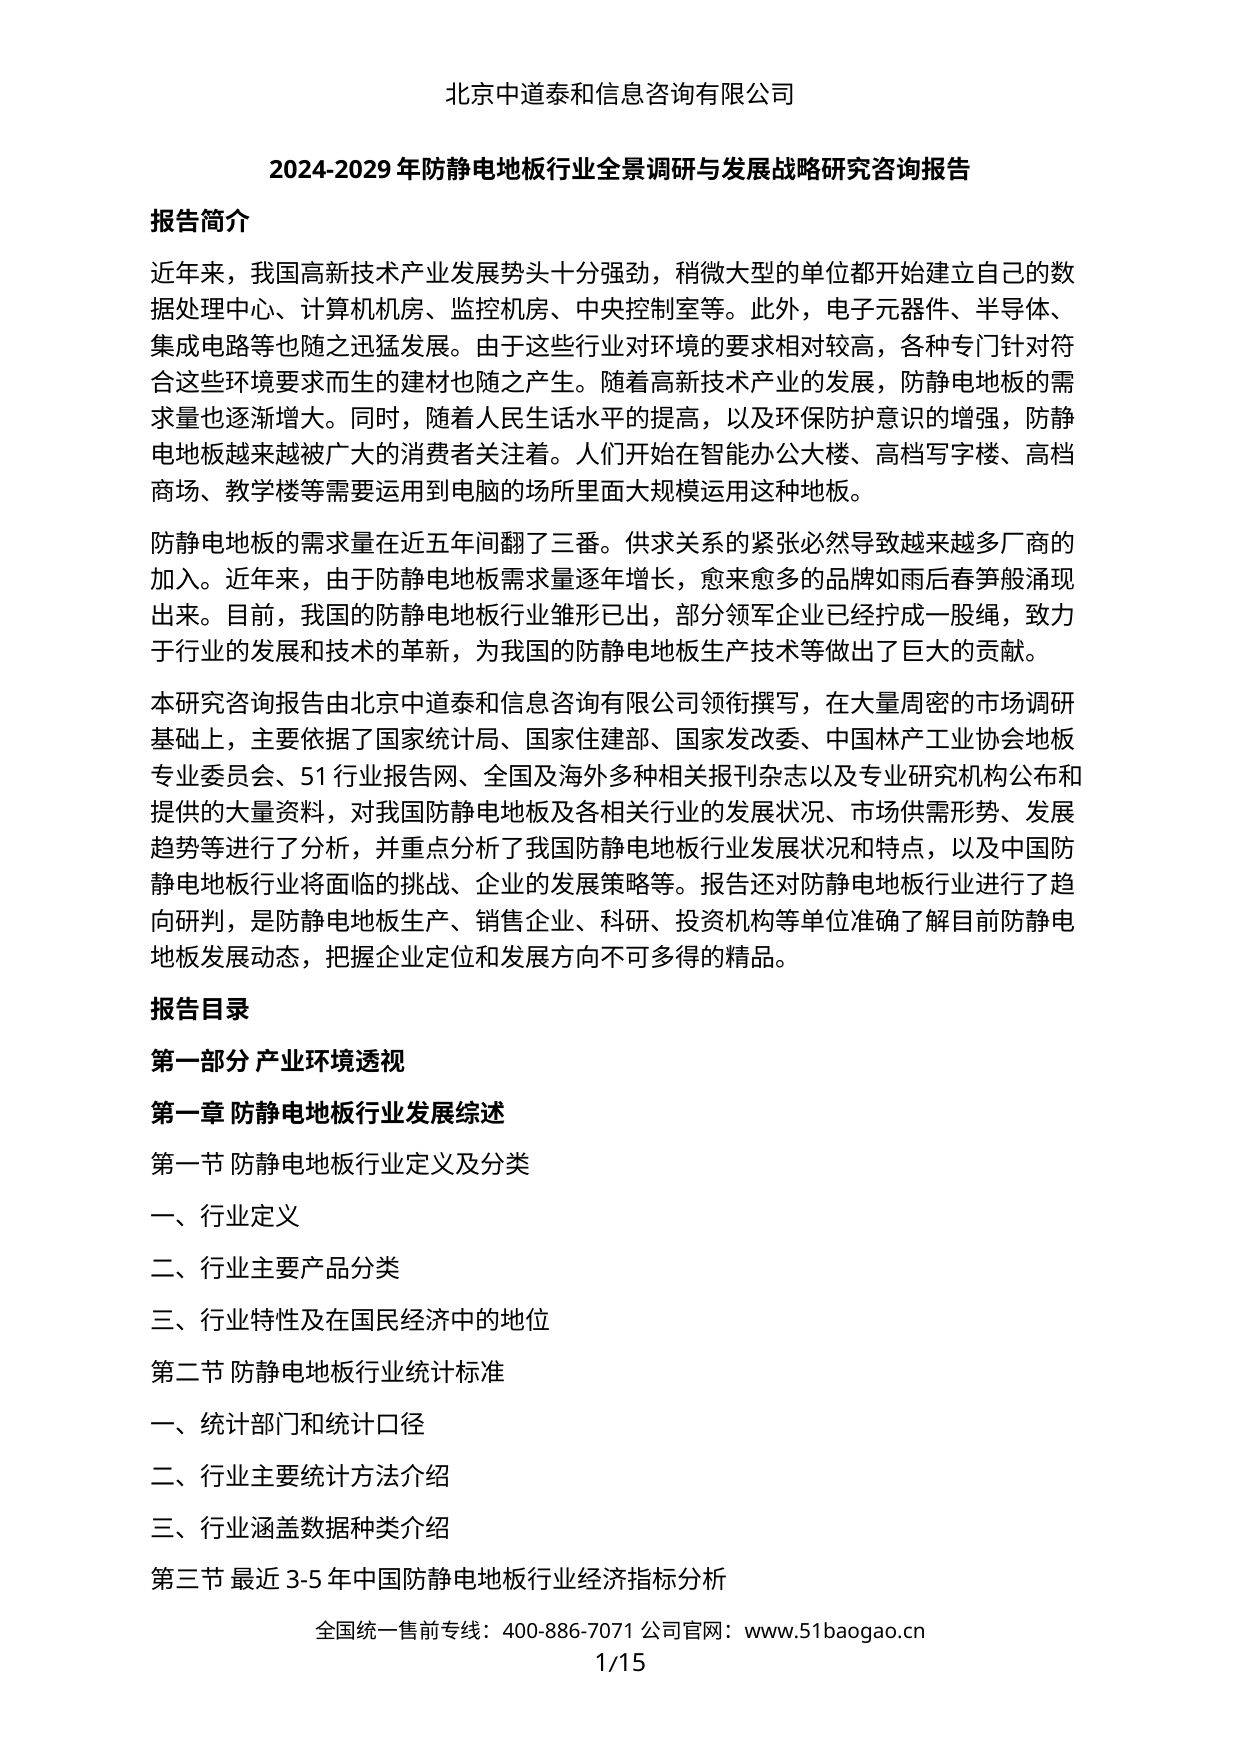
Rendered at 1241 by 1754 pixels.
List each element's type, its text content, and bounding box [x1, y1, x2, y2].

text 三、行业涵盖数据种类介绍 [150, 1508, 1090, 1544]
text 一、行业定义 [150, 1197, 1090, 1233]
text 2024-2029年防静电地板行业全景调研与发展战略研究咨询报告 [150, 150, 1090, 186]
text 本研究咨询报告由北京中道泰和信息咨询有限公司领衔撰写，在大量周密的市场调研基础上，主要依据了国家统计局、国家住建部、国家发改委、中国林产工业协会地板专业委员会、51行业报告网、全国及海外多种相关报刊杂志以及专业研究机构公布和提供的大量资料，对我国防静电地板及各相关行业的发展状况、市场供需形势、发展趋势等进行了分析，并重点分析了我国防静电地板行业发展状况和特点，以及中国防静电地板行业将面临的挑战、企业的发展策略等。报告还对防静电地板行业进行了趋向研判，是防静电地板生产、销售企业、科研、投资机构等单位准确了解目前防静电地板发展动态，把握企业定位和发展方向不可多得的精品。 [150, 684, 1090, 974]
text 一、统计部门和统计口径 [150, 1404, 1090, 1441]
text 第二节 防静电地板行业统计标准 [150, 1352, 1090, 1389]
text 报告目录 [150, 989, 1090, 1026]
text 第三节 最近3-5年中国防静电地板行业经济指标分析 [150, 1560, 1090, 1596]
text 第一章 防静电地板行业发展综述 [150, 1093, 1090, 1129]
text 防静电地板的需求量在近五年间翻了三番。供求关系的紧张必然导致越来越多厂商的加入。近年来，由于防静电地板需求量逐年增长，愈来愈多的品牌如雨后春笋般涌现出来。目前，我国的防静电地板行业雏形已出，部分领军企业已经拧成一股绳，致力于行业的发展和技术的革新，为我国的防静电地板生产技术等做出了巨大的贡献。 [150, 523, 1090, 668]
text 三、行业特性及在国民经济中的地位 [150, 1301, 1090, 1337]
text 报告简介 [150, 202, 1090, 238]
text 第一节 防静电地板行业定义及分类 [150, 1145, 1090, 1181]
text 二、行业主要统计方法介绍 [150, 1456, 1090, 1492]
text 近年来，我国高新技术产业发展势头十分强劲，稍微大型的单位都开始建立自己的数据处理中心、计算机机房、监控机房、中央控制室等。此外，电子元器件、半导体、集成电路等也随之迅猛发展。由于这些行业对环境的要求相对较高，各种专门针对符合这些环境要求而生的建材也随之产生。随着高新技术产业的发展，防静电地板的需求量也逐渐增大。同时，随着人民生话水平的提高，以及环保防护意识的增强，防静电地板越来越被广大的消费者关注着。人们开始在智能办公大楼、高档写字楼、高档商场、教学楼等需要运用到电脑的场所里面大规模运用这种地板。 [150, 254, 1090, 507]
text 二、行业主要产品分类 [150, 1249, 1090, 1285]
text 第一部分 产业环境透视 [150, 1041, 1090, 1077]
